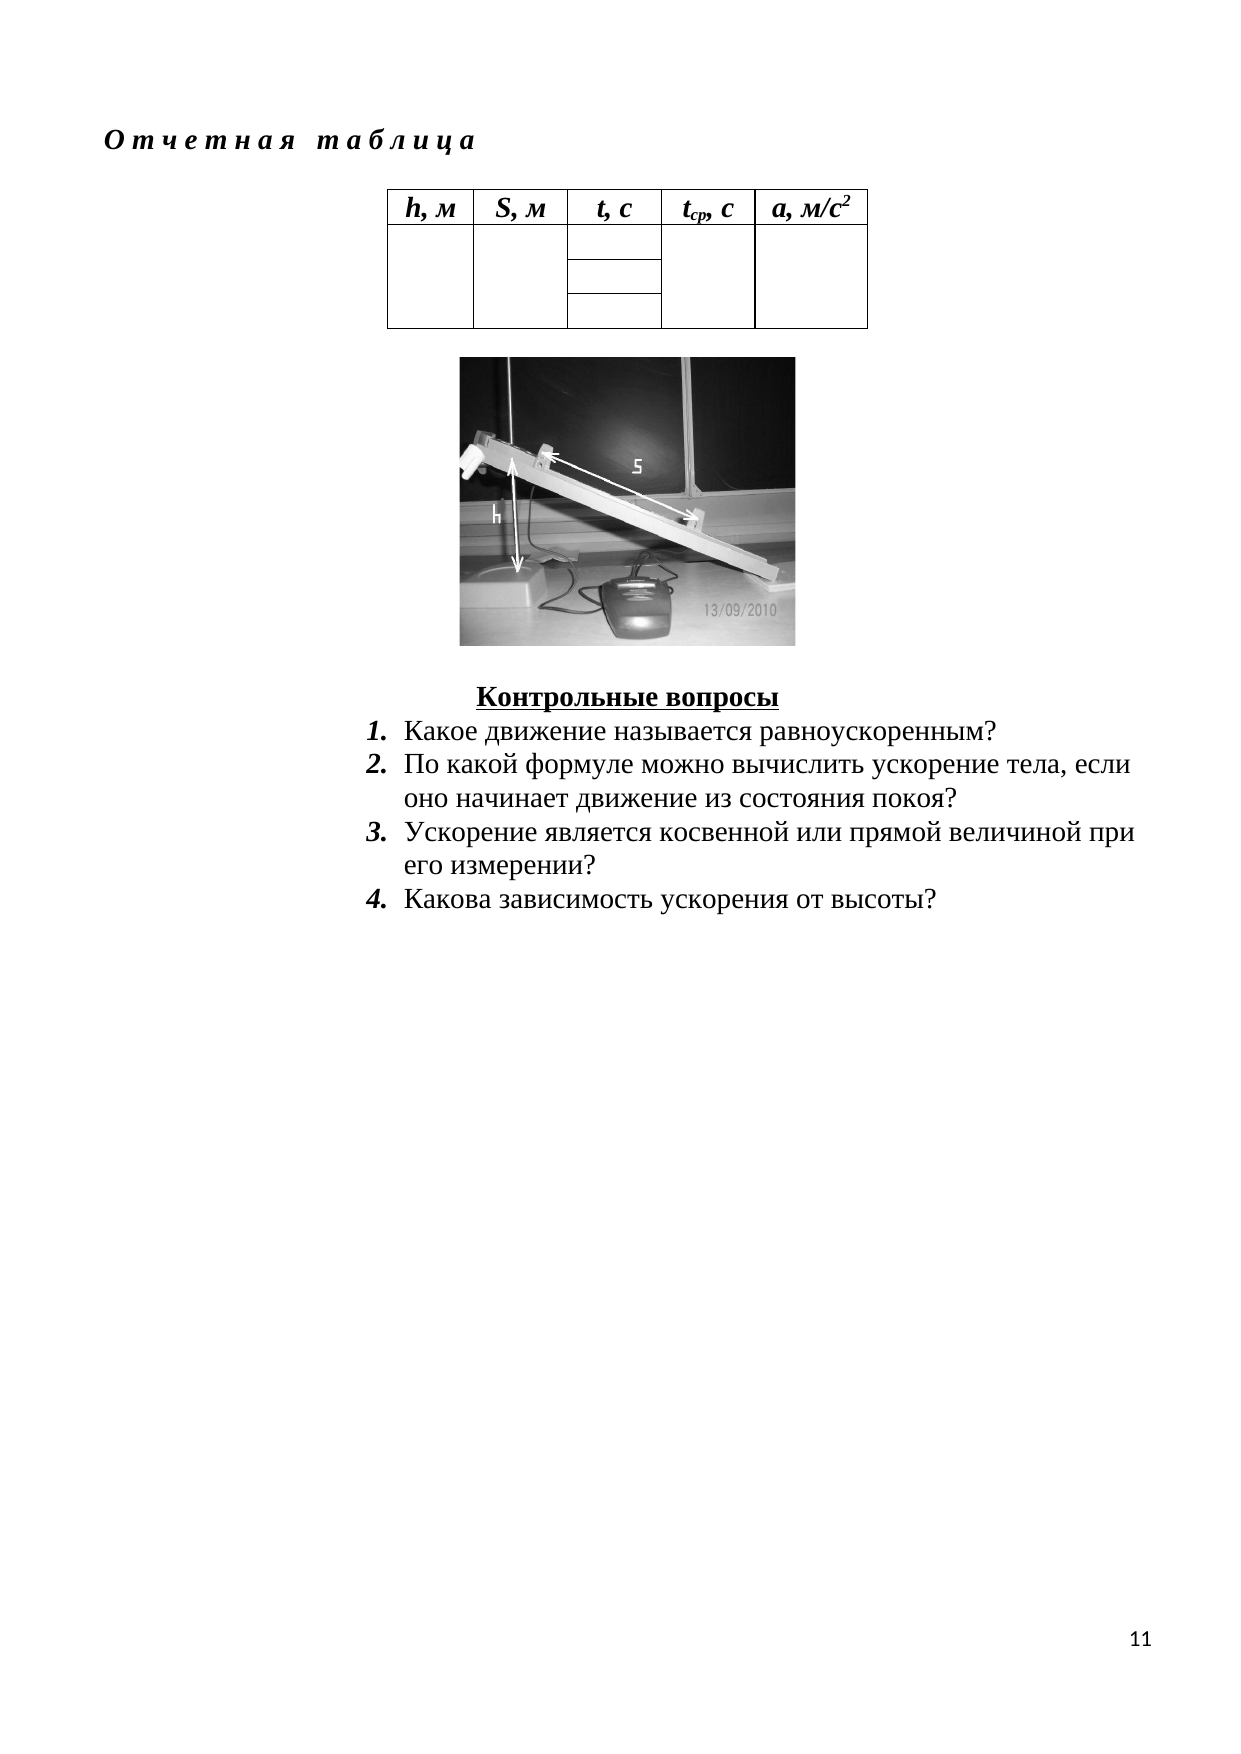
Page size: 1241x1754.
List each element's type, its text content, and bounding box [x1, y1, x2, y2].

table_cell [568, 225, 661, 258]
list Какое движение называется равноускоренным? [366, 713, 1152, 747]
list Какова зависимость ускорения от высоты? [366, 881, 1152, 914]
table_cell [388, 225, 473, 328]
table_cell [756, 225, 867, 328]
picture [459, 357, 796, 646]
text О т ч е т н а я т а б л и ц а [103, 122, 1152, 156]
table_header t, c [568, 190, 661, 224]
text Контрольные вопросы [103, 679, 1152, 713]
table_header tср, с [662, 190, 754, 224]
list По какой формуле можно вычислить ускорение тела, если оно начинает движение из состояния покоя? [366, 747, 1152, 814]
table_cell [568, 294, 661, 328]
table_cell [568, 260, 661, 293]
list Ускорение является косвенной или прямой величиной при его измерении? [366, 814, 1152, 881]
table_header S, м [474, 190, 567, 224]
table_header а, м/с2 [756, 190, 867, 224]
table_cell [662, 225, 754, 328]
table_cell [474, 225, 567, 328]
table_header h, м [388, 190, 473, 224]
